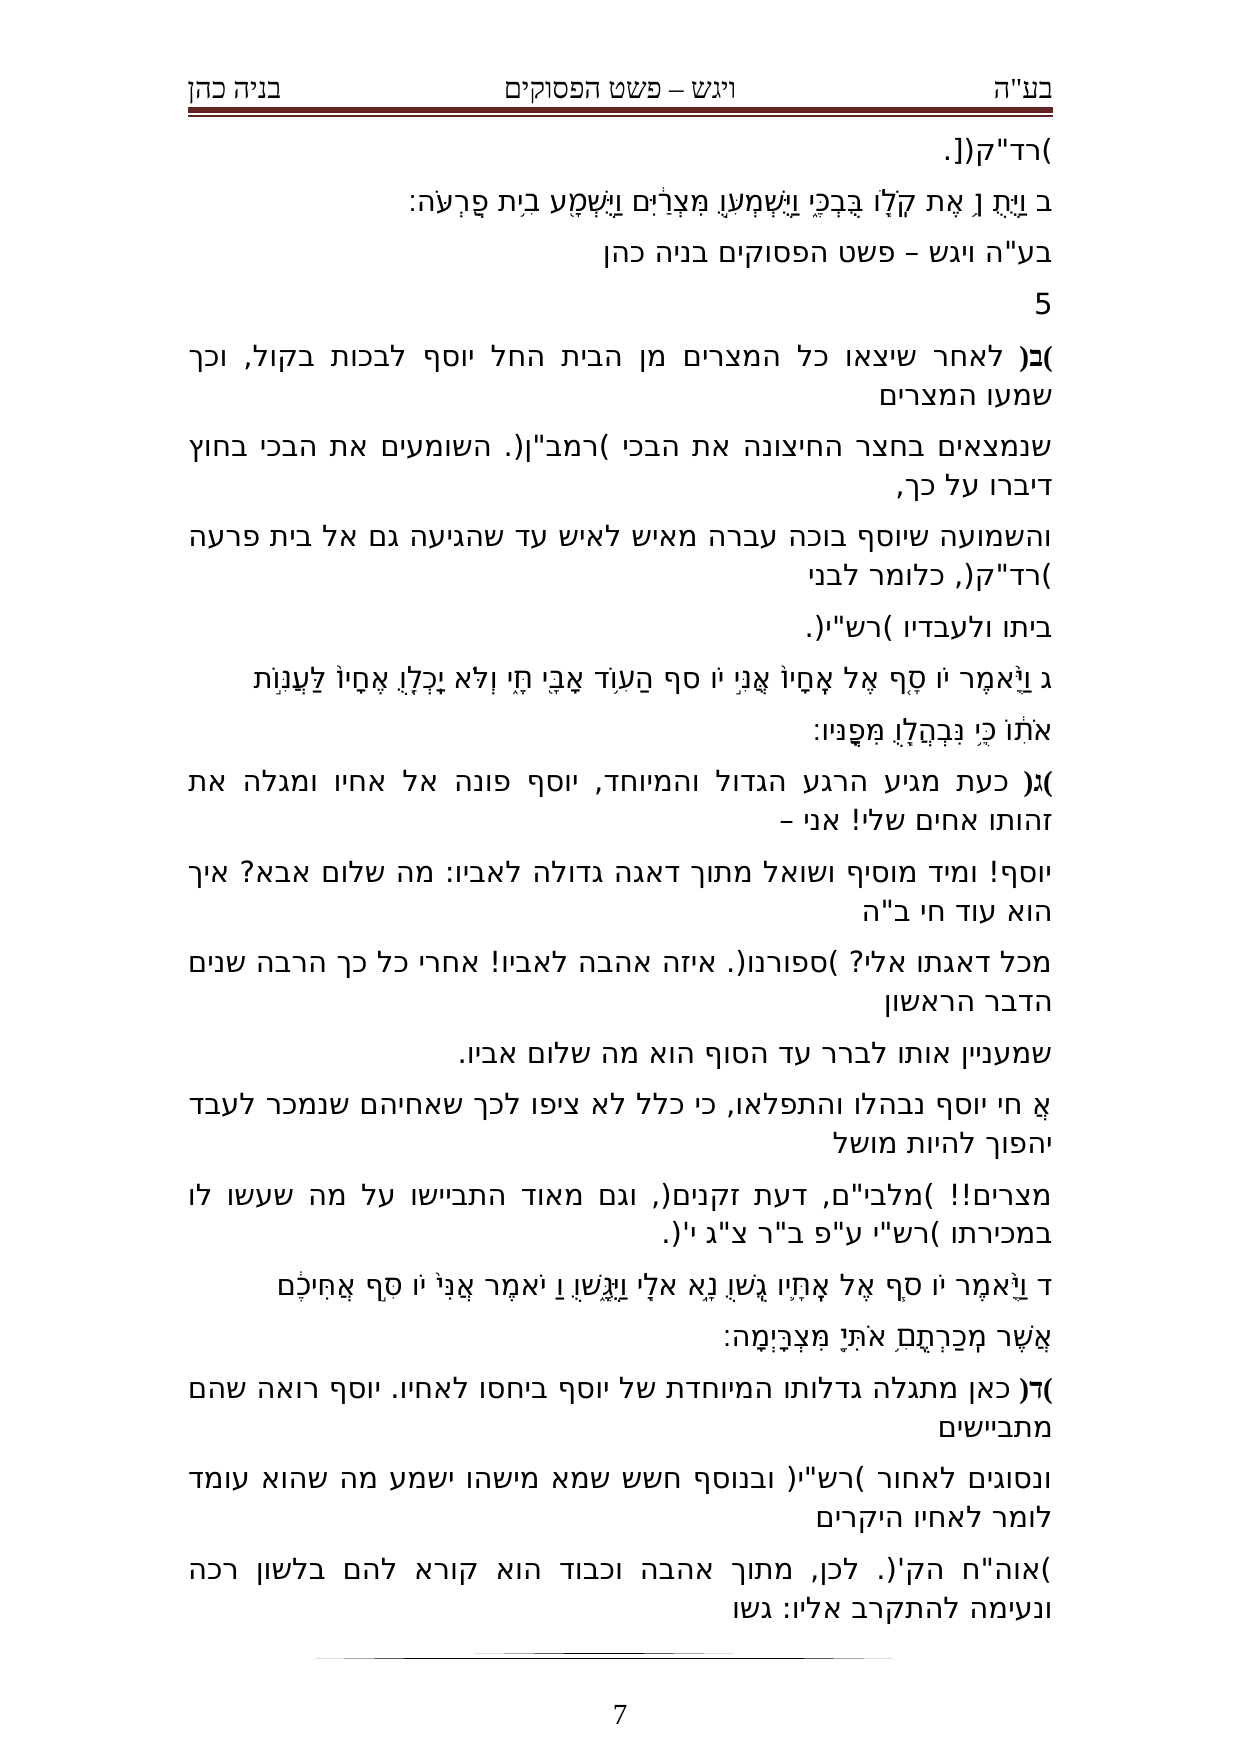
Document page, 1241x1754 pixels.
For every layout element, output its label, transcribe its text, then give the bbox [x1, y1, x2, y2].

text ג וַיַֹֻּ֨אמֶר יֹו סָ֤ף אֶל אֶֽחָיו֙ אֲִּנִּ֣י יֹו סף הַעִ֥וֹד אָבִָּ֖י חֶָּ֑י וְלֹּא יָֽכְלָ֤וֻ אֶחָיו֙ לַּעֲנִּ֣וֹת [187, 662, 1053, 696]
text בע"ה ויגש – פשט הפסוקים בניה כהן [187, 236, 1053, 270]
text שנמצאים בחצר החיצונה את הבכי )רמב"ן(. השומעים את הבכי בחוץ דיברו על כך, [187, 429, 1053, 502]
text 5 [187, 287, 1053, 321]
text שמעניין אותו לברר עד הסוף הוא מה שלום אביו. [187, 1036, 1053, 1070]
text )ג( כעת מגיע הרגע הגדול והמיוחד, יוסף פונה אל אחיו ומגלה את זהותו אחים שלי! אני – [187, 764, 1053, 838]
text ב וַיִֻּתֻ ןִ֥ אֶת קֹֽלָֹ֖ו בִֻּבְכִֶּּ֑י וַיִֻּשְׁמְעִּ֣וֻ מִּצְרִַ֔יִּם וַיִֻּשְׁמַָ֖ע בִ֥ית פַֻרְעֹּה׃ [187, 184, 1053, 218]
text ונסוגים לאחור )רש"י( ובנוסף חשש שמא מישהו ישמע מה שהוא עומד לומר לאחיו היקרים [187, 1462, 1053, 1535]
text מכל דאגתו אלי? )ספורנו(. איזה אהבה לאביו! אחרי כל כך הרבה שנים הדבר הראשון [187, 946, 1053, 1018]
text )ד( כאן מתגלה גדלותו המיוחדת של יוסף ביחסו לאחיו. יוסף רואה שהם מתביישים [187, 1371, 1053, 1444]
text )ב( לאחר שיצאו כל המצרים מן הבית החל יוסף לבכות בקול, וכך שמעו המצרים [187, 339, 1053, 412]
text )אוה"ח הק'(. לכן, מתוך אהבה וכבוד הוא קורא להם בלשון רכה ונעימה להתקרב אליו: גשו [187, 1552, 1053, 1625]
text ד וַיַֹֻּ֨אמֶר יֹו ס֧ף אֶל אֶֽחָּ֛יו גְֻשׁוֻ נִָֽ֥א אלַָ֖י וַיִֻּגֶָֻּ֑שׁוֻ וַ יֹאמֶר אֲנִּי֙ יֹו סִּ֣ף אֲחִּיכִֶ֔ם [187, 1268, 1053, 1302]
text אֲשֶׁר מְֽכַרְתֶֻםִ֥ אֹתִּיָ֖ מִּצְרָּיְמָה׃ [187, 1320, 1053, 1354]
text ביתו ולעבדיו )רש"י(. [187, 610, 1053, 644]
text והשמועה שיוסף בוכה עברה מאיש לאיש עד שהגיעה גם אל בית פרעה )רד"ק(, כלומר לבני [187, 520, 1053, 593]
text )רד"ק([. [187, 133, 1053, 167]
text יוסף! ומיד מוסיף ושואל מתוך דאגה גדולה לאביו: מה שלום אבא? איך הוא עוד חי ב"ה [187, 855, 1053, 928]
text אֲ חי יוסף נבהלו והתפלאו, כי כלל לא ציפו לכך שאחיהם שנמכר לעבד יהפוך להיות מושל [187, 1087, 1053, 1160]
text אֹתִ֔וֹ כִִֻּ֥י נִּבְהֲלָ֖וֻ מִּפָָֻנּיו׃ [187, 713, 1053, 747]
text מצרים!! )מלבי"ם, דעת זקנים(, וגם מאוד התביישו על מה שעשו לו במכירתו )רש"י ע"פ ב"ר צ"ג י'(. [187, 1178, 1053, 1251]
